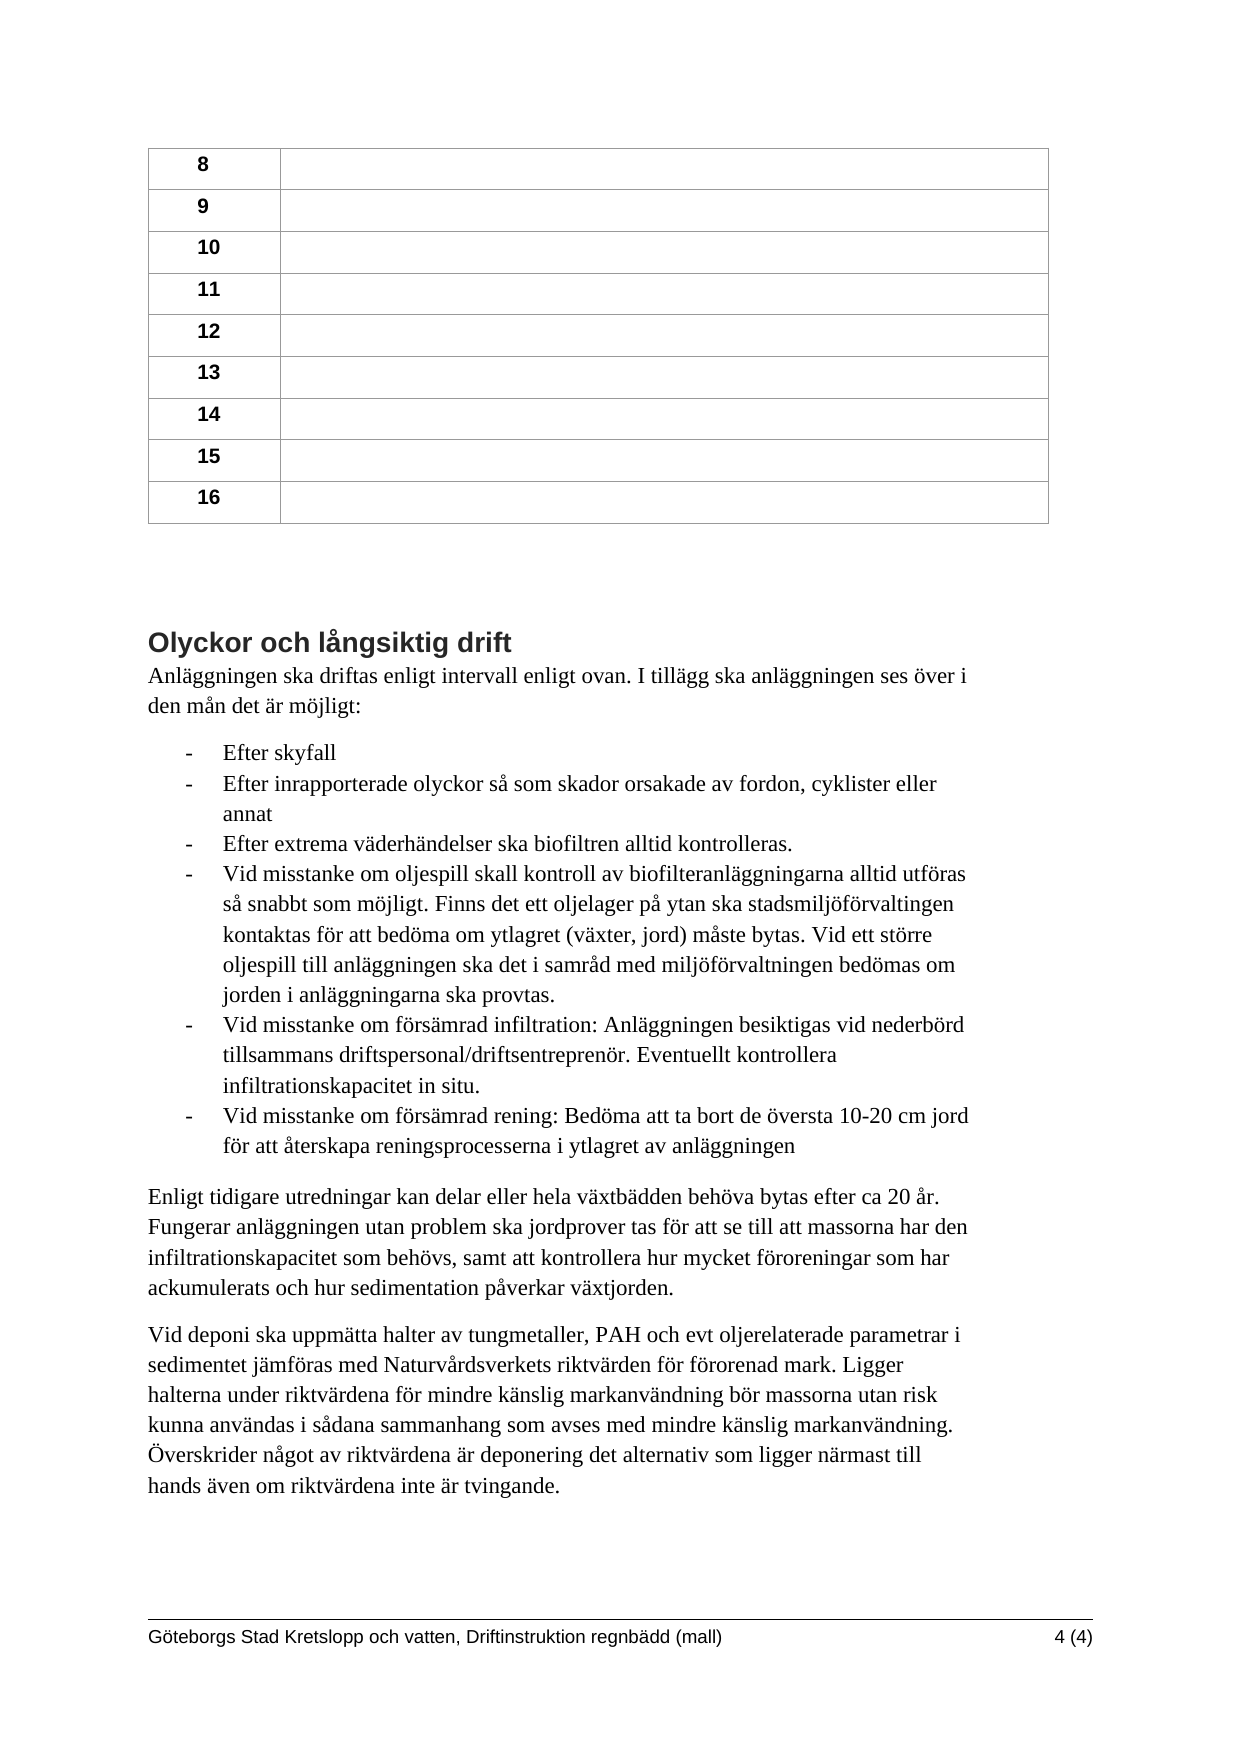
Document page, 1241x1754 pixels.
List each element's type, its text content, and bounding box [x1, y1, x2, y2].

table_cell 14 [149, 399, 280, 439]
table_cell 10 [149, 232, 280, 273]
list Vid misstanke om försämrad rening: Bedöma att ta bort de översta 10-20 cm jord för att återskapa reningsprocesserna i ytlagret av anläggningen [185, 1102, 974, 1158]
table_cell [281, 274, 1048, 314]
table_cell [281, 232, 1048, 273]
text Anläggningen ska driftas enligt intervall enligt ovan. I tillägg ska anläggningen ses över i den mån det är möjligt: [148, 662, 974, 719]
table_cell [281, 149, 1048, 189]
subtitle Olyckor och långsiktig drift [148, 626, 974, 658]
list Efter skyfall [185, 739, 974, 766]
table_cell 11 [149, 274, 280, 314]
table_cell 15 [149, 440, 280, 481]
table_cell [281, 482, 1048, 523]
text Enligt tidigare utredningar kan delar eller hela växtbädden behöva bytas efter ca 20 år. Fungerar anläggningen utan problem ska jordprover tas för att se till att massorna har den infiltrationskapacitet som behövs, samt att kontrollera hur mycket föroreningar som har ackumulerats och hur sedimentation påverkar växtjorden. [148, 1183, 974, 1300]
table_cell 13 [149, 357, 280, 398]
list Efter inrapporterade olyckor så som skador orsakade av fordon, cyklister eller annat [185, 770, 974, 826]
table_cell 9 [149, 190, 280, 231]
table_cell 12 [149, 315, 280, 356]
list Vid misstanke om oljespill skall kontroll av biofilteranläggningarna alltid utföras så snabbt som möjligt. Finns det ett oljelager på ytan ska stadsmiljöförvaltingen kontaktas för att bedöma om ytlagret (växter, jord) måste bytas. Vid ett större oljespill till anläggningen ska det i samråd med miljöförvaltningen bedömas om jorden i anläggningarna ska provtas. [185, 860, 974, 1007]
list Vid misstanke om försämrad infiltration: Anläggningen besiktigas vid nederbörd tillsammans driftspersonal/driftsentreprenör. Eventuellt kontrollera infiltrationskapacitet in situ. [185, 1011, 974, 1098]
table_cell [281, 357, 1048, 398]
table_cell 16 [149, 482, 280, 523]
table_cell [281, 440, 1048, 481]
table_cell [281, 315, 1048, 356]
list Efter extrema väderhändelser ska biofiltren alltid kontrolleras. [185, 830, 974, 856]
table_cell [281, 399, 1048, 439]
table_cell [281, 190, 1048, 231]
text Vid deponi ska uppmätta halter av tungmetaller, PAH och evt oljerelaterade parametrar i sedimentet jämföras med Naturvårdsverkets riktvärden för förorenad mark. Ligger halterna under riktvärdena för mindre känslig markanvändning bör massorna utan risk kunna användas i sådana sammanhang som avses med mindre känslig markanvändning. Överskrider något av riktvärdena är deponering det alternativ som ligger närmast till hands även om riktvärdena inte är tvingande. [148, 1321, 974, 1498]
table_cell 8 [149, 149, 280, 189]
